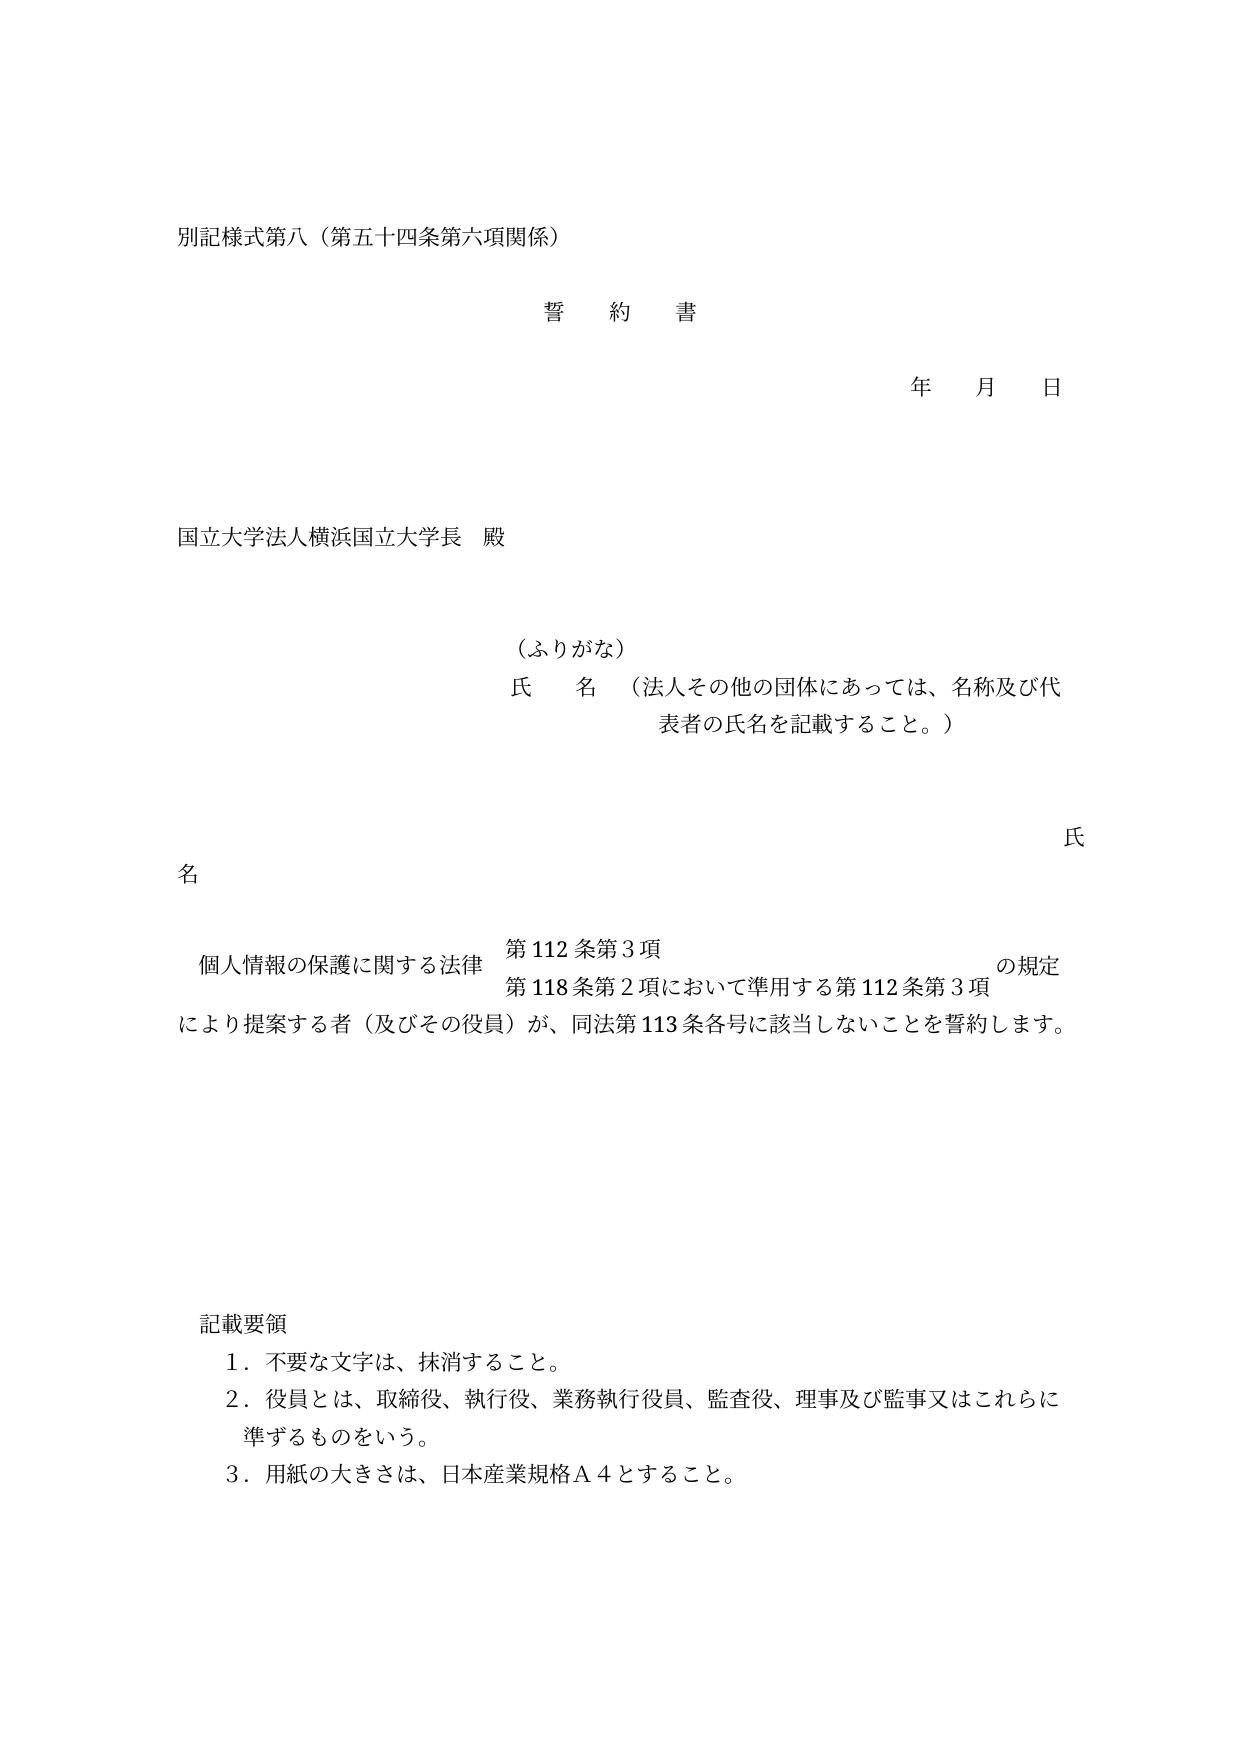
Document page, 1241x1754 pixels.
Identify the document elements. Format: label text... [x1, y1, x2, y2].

text 誓 約 書 [177, 292, 1063, 329]
text 国立大学法人横浜国立大学長 殿 [177, 517, 1063, 554]
text 氏名 （法人その他の団体にあっては、名称及び代表者の氏名を記載すること。） [177, 667, 1063, 742]
text ３．用紙の大きさは、日本産業規格Ａ４とすること。 [177, 1454, 1063, 1492]
text 年 月 日 [177, 367, 1063, 404]
text １．不要な文字は、抹消すること。 [177, 1342, 1063, 1379]
text により提案する者（及びその役員）が、同法第113条各号に該当しないことを誓約します。 [177, 1004, 1063, 1042]
text （ふりがな） [177, 629, 1063, 667]
text 別記様式第八（第五十四条第六項関係） [177, 217, 1063, 254]
text 氏名 [177, 817, 1063, 892]
text 第118条第２項において準用する第112条第３項 [177, 967, 1063, 1004]
text 第112 条第３項 [177, 929, 1063, 967]
text 記載要領 [177, 1304, 1063, 1342]
text ２．役員とは、取締役、執行役、業務執行役員、監査役、理事及び監事又はこれらに準ずるものをいう。 [177, 1379, 1063, 1454]
